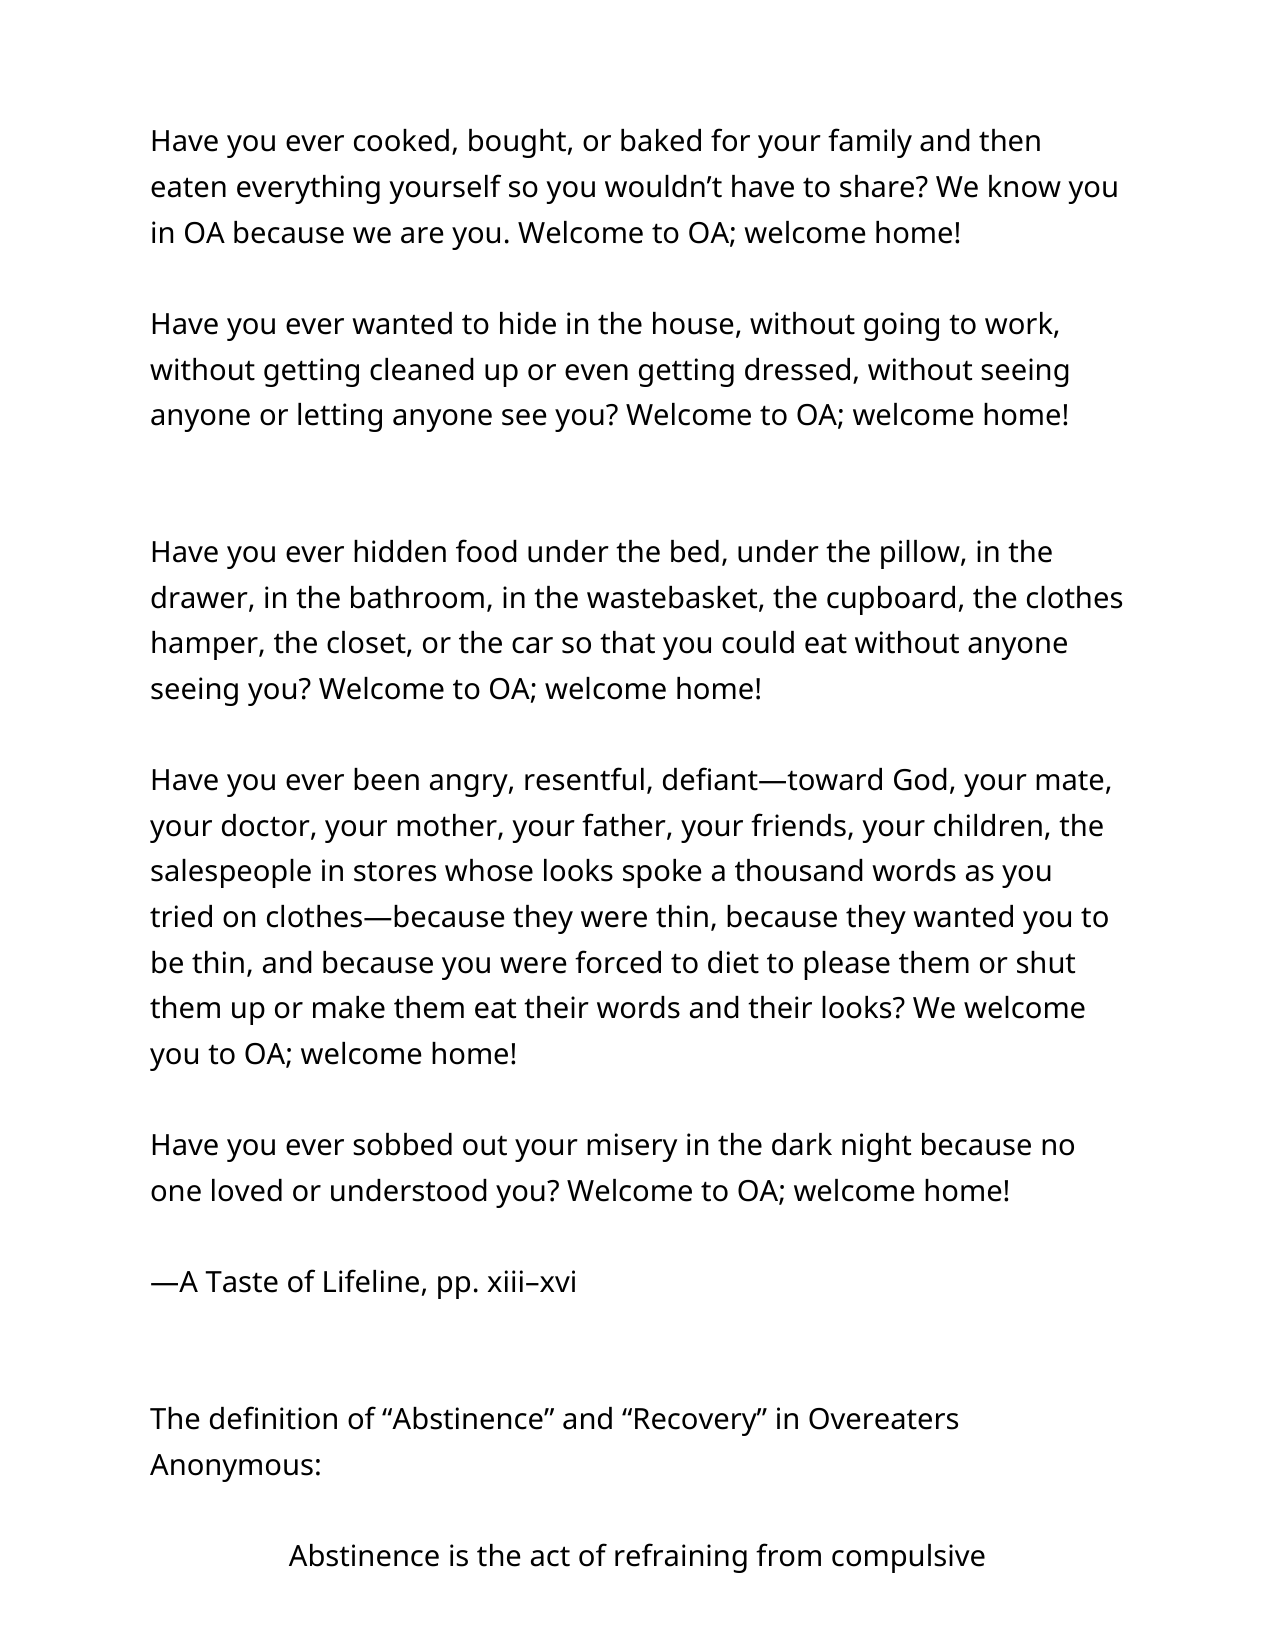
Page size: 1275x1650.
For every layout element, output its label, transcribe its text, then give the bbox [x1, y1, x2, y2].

text The definition of “Abstinence” and “Recovery” in Overeaters Anonymous: [150, 1398, 1125, 1483]
text Have you ever hidden food under the bed, under the pillow, in the drawer, in the bathroom, in the wastebasket, the cupboard, the clothes hamper, the closet, or the car so that you could eat without anyone seeing you? Welcome to OA; welcome home! [150, 531, 1125, 708]
text —A Taste of Lifeline, pp. xiii–xvi [150, 1261, 1125, 1301]
text Have you ever been angry, resentful, defiant—toward God, your mate, your doctor, your mother, your father, your friends, your children, the salespeople in stores whose looks spoke a thousand words as you tried on clothes—because they were thin, because they wanted you to be thin, and because you were forced to diet to please them or shut them up or make them eat their words and their looks? We welcome you to OA; welcome home! [150, 759, 1125, 1073]
text Have you ever sobbed out your misery in the dark night because no one loved or understood you? Welcome to OA; welcome home! [150, 1124, 1125, 1210]
text Have you ever cooked, bought, or baked for your family and then eaten everything yourself so you wouldn’t have to share? We know you in OA because we are you. Welcome to OA; welcome home! [150, 121, 1125, 252]
text Have you ever wanted to hide in the house, without going to work, without getting cleaned up or even getting dressed, without seeing anyone or letting anyone see you? Welcome to OA; welcome home! [150, 303, 1125, 434]
text Abstinence is the act of refraining from compulsive [150, 1535, 1125, 1575]
